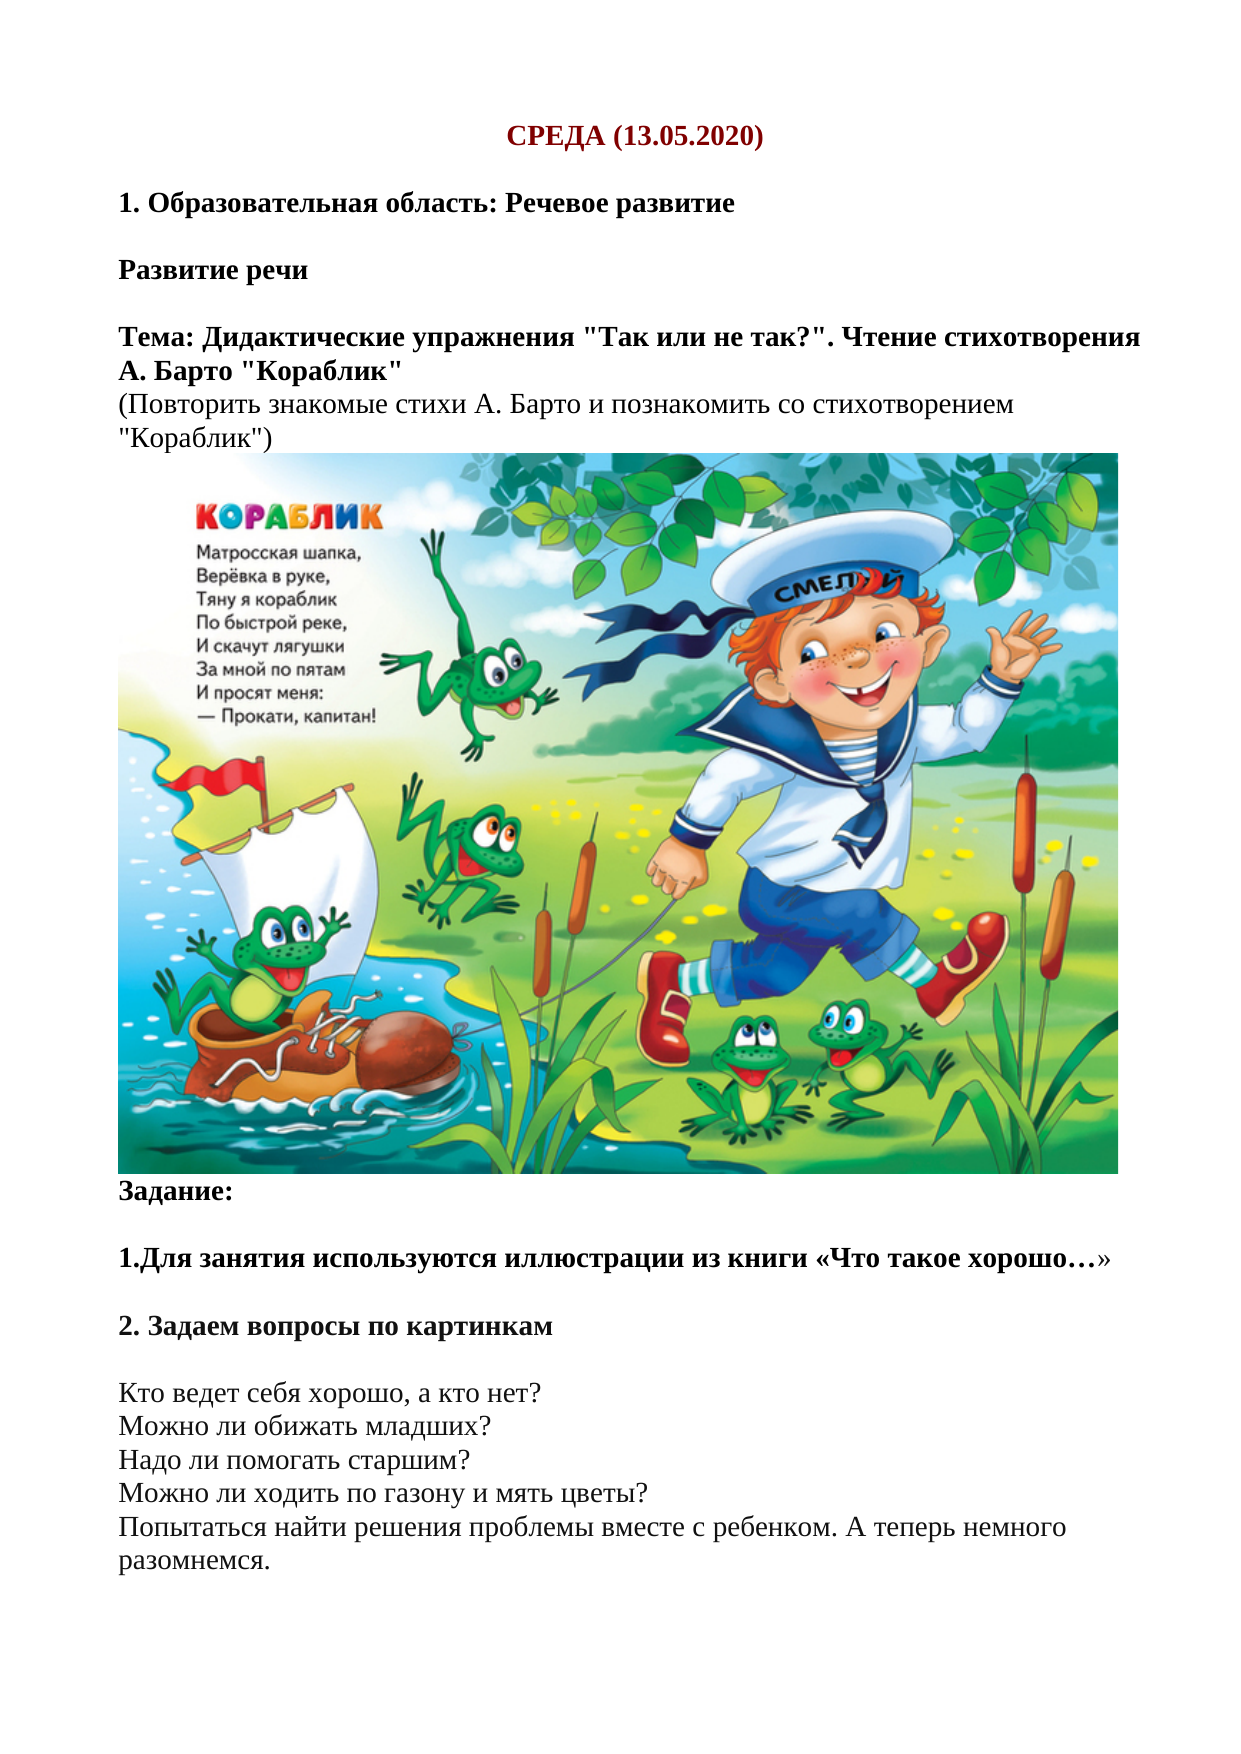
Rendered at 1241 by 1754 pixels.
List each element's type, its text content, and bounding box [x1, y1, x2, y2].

text 1. Образовательная область: Речевое развитие [118, 185, 1152, 219]
text Попытаться найти решения проблемы вместе с ребенком. А теперь немного разомнемся. [118, 1509, 1152, 1576]
text Можно ли обижать младших? [118, 1408, 1152, 1442]
text Задание: [118, 1173, 1152, 1207]
text СРЕДА (13.05.2020) [118, 118, 1152, 152]
picture [118, 453, 1119, 1174]
text 1.Для занятия используются иллюстрации из книги «Что такое хорошо…» [118, 1241, 1152, 1274]
text 2. Задаем вопросы по картинкам [118, 1308, 1152, 1341]
text Надо ли помогать старшим? [118, 1442, 1152, 1475]
text (Повторить знакомые стихи А. Барто и познакомить со стихотворением "Кораблик") [118, 386, 1152, 453]
text Тема: Дидактические упражнения "Так или не так?". Чтение стихотворения А. Барто "Кораблик" [118, 319, 1152, 386]
text Кто ведет себя хорошо, а кто нет? [118, 1375, 1152, 1408]
text Развитие речи [118, 252, 1152, 286]
text Можно ли ходить по газону и мять цветы? [118, 1475, 1152, 1509]
